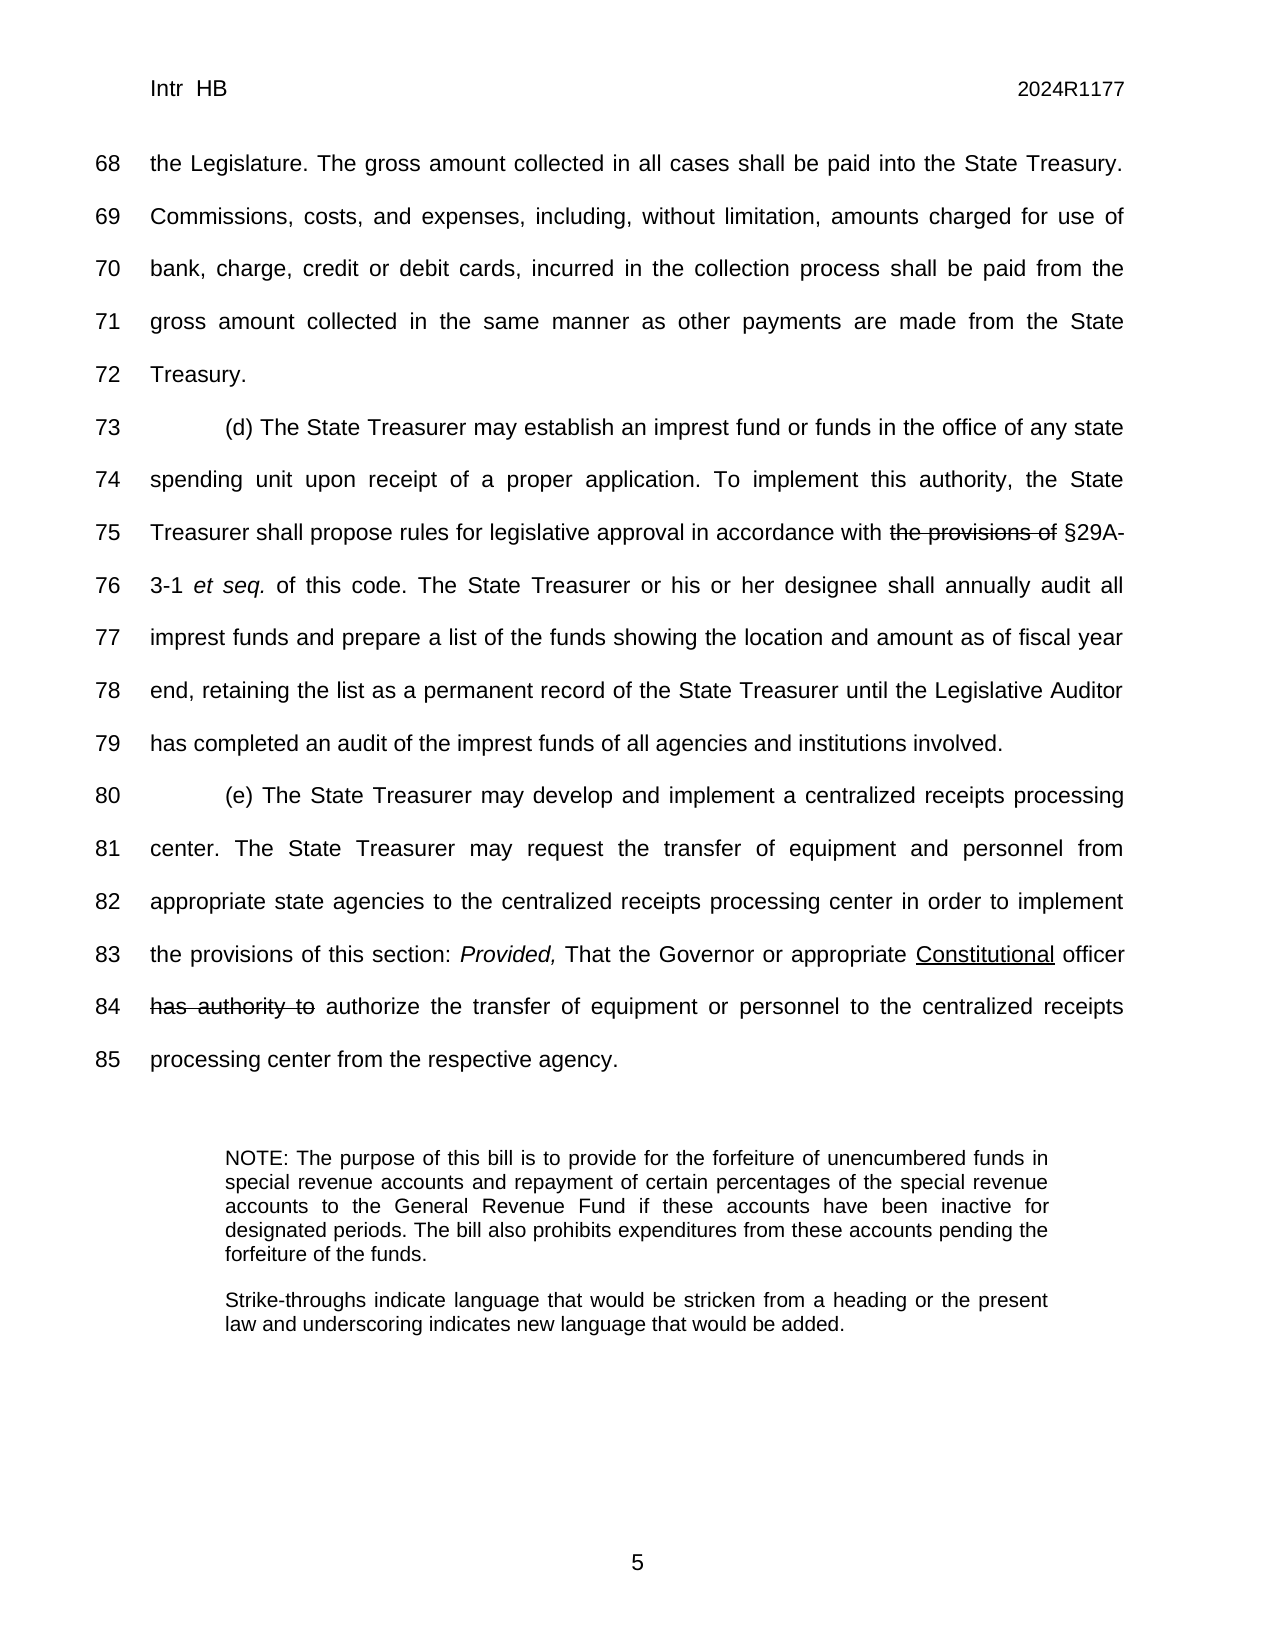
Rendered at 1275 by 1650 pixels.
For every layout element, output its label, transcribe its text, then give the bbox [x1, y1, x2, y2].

text (d) The State Treasurer may establish an imprest fund or funds in the office of any state spending unit upon receipt of a proper application. To implement this authority, the State Treasurer shall propose rules for legislative approval in accordance with the provisions of §29A-3-1 et seq. of this code. The State Treasurer or his or her designee shall annually audit all imprest funds and prepare a list of the funds showing the location and amount as of fiscal year end, retaining the list as a permanent record of the State Treasurer until the Legislative Auditor has completed an audit of the imprest funds of all agencies and institutions involved. [150, 413, 1125, 756]
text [150, 150, 1125, 387]
text NOTE: The purpose of this bill is to provide for the forfeiture of unencumbered funds in special revenue accounts and repayment of certain percentages of the special revenue accounts to the General Revenue Fund if these accounts have been inactive for designated periods. The bill also prohibits expenditures from these accounts pending the forfeiture of the funds. [225, 1146, 1050, 1265]
text Strike-throughs indicate language that would be stricken from a heading or the present law and underscoring indicates new language that would be added. [225, 1288, 1050, 1336]
text (e) The State Treasurer may develop and implement a centralized receipts processing center. The State Treasurer may request the transfer of equipment and personnel from appropriate state agencies to the centralized receipts processing center in order to implement the provisions of this section: Provided, That the Governor or appropriate Constitutional officer has authority to authorize the transfer of equipment or personnel to the centralized receipts processing center from the respective agency. [150, 782, 1125, 1072]
